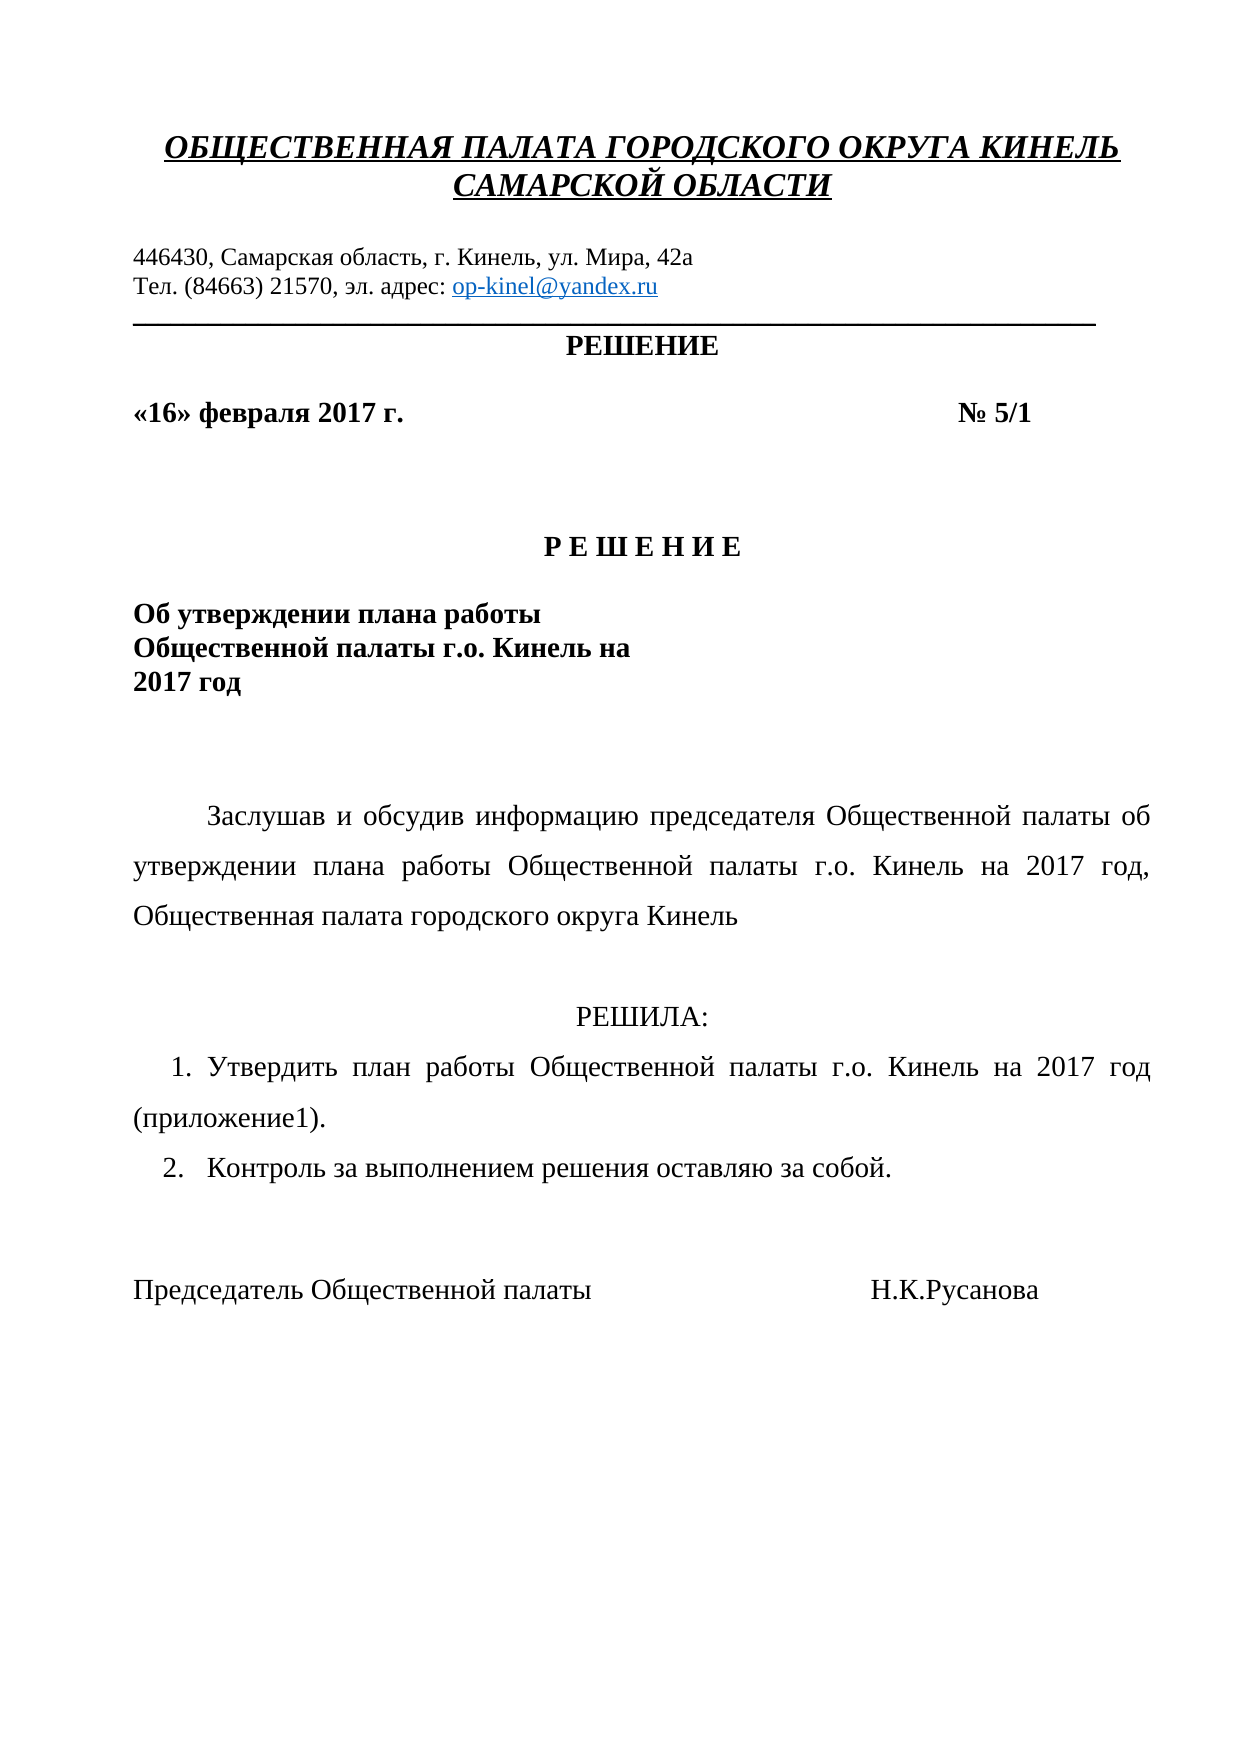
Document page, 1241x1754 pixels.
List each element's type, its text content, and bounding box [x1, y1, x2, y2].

list Контроль за выполнением решения оставляю за собой. [133, 1150, 1152, 1183]
text РЕШИЛА: [133, 999, 1152, 1033]
text Председатель Общественной палаты Н.К.Русанова [133, 1272, 1152, 1306]
text _____________________________________________________________________________ [133, 299, 1152, 328]
text 446430, Самарская область, г. Кинель, ул. Мира, 42а [133, 242, 1152, 271]
text РЕШЕНИЕ [133, 328, 1152, 362]
text Заслушав и обсудив информацию председателя Общественной палаты об утверждении плана работы Общественной палаты г.о. Кинель на 2017 год, Общественная палата городского округа Кинель [133, 798, 1152, 932]
text «16» февраля 2017 г. № 5/1 [133, 395, 1152, 429]
text Р Е Ш Е Н И Е [133, 529, 1152, 563]
text ОБЩЕСТВЕННАЯ ПАЛАТА ГОРОДСКОГО ОКРУГА КИНЕЛЬ САМАРСКОЙ ОБЛАСТИ [133, 127, 1152, 204]
text Об утверждении плана работы Общественной палаты г.о. Кинель на 2017 год [133, 597, 650, 697]
list Утвердить план работы Общественной палаты г.о. Кинель на 2017 год (приложение1). [133, 1049, 1152, 1133]
text Тел. (84663) 21570, эл. адрес: op-kinel@yandex.ru [133, 271, 1152, 299]
